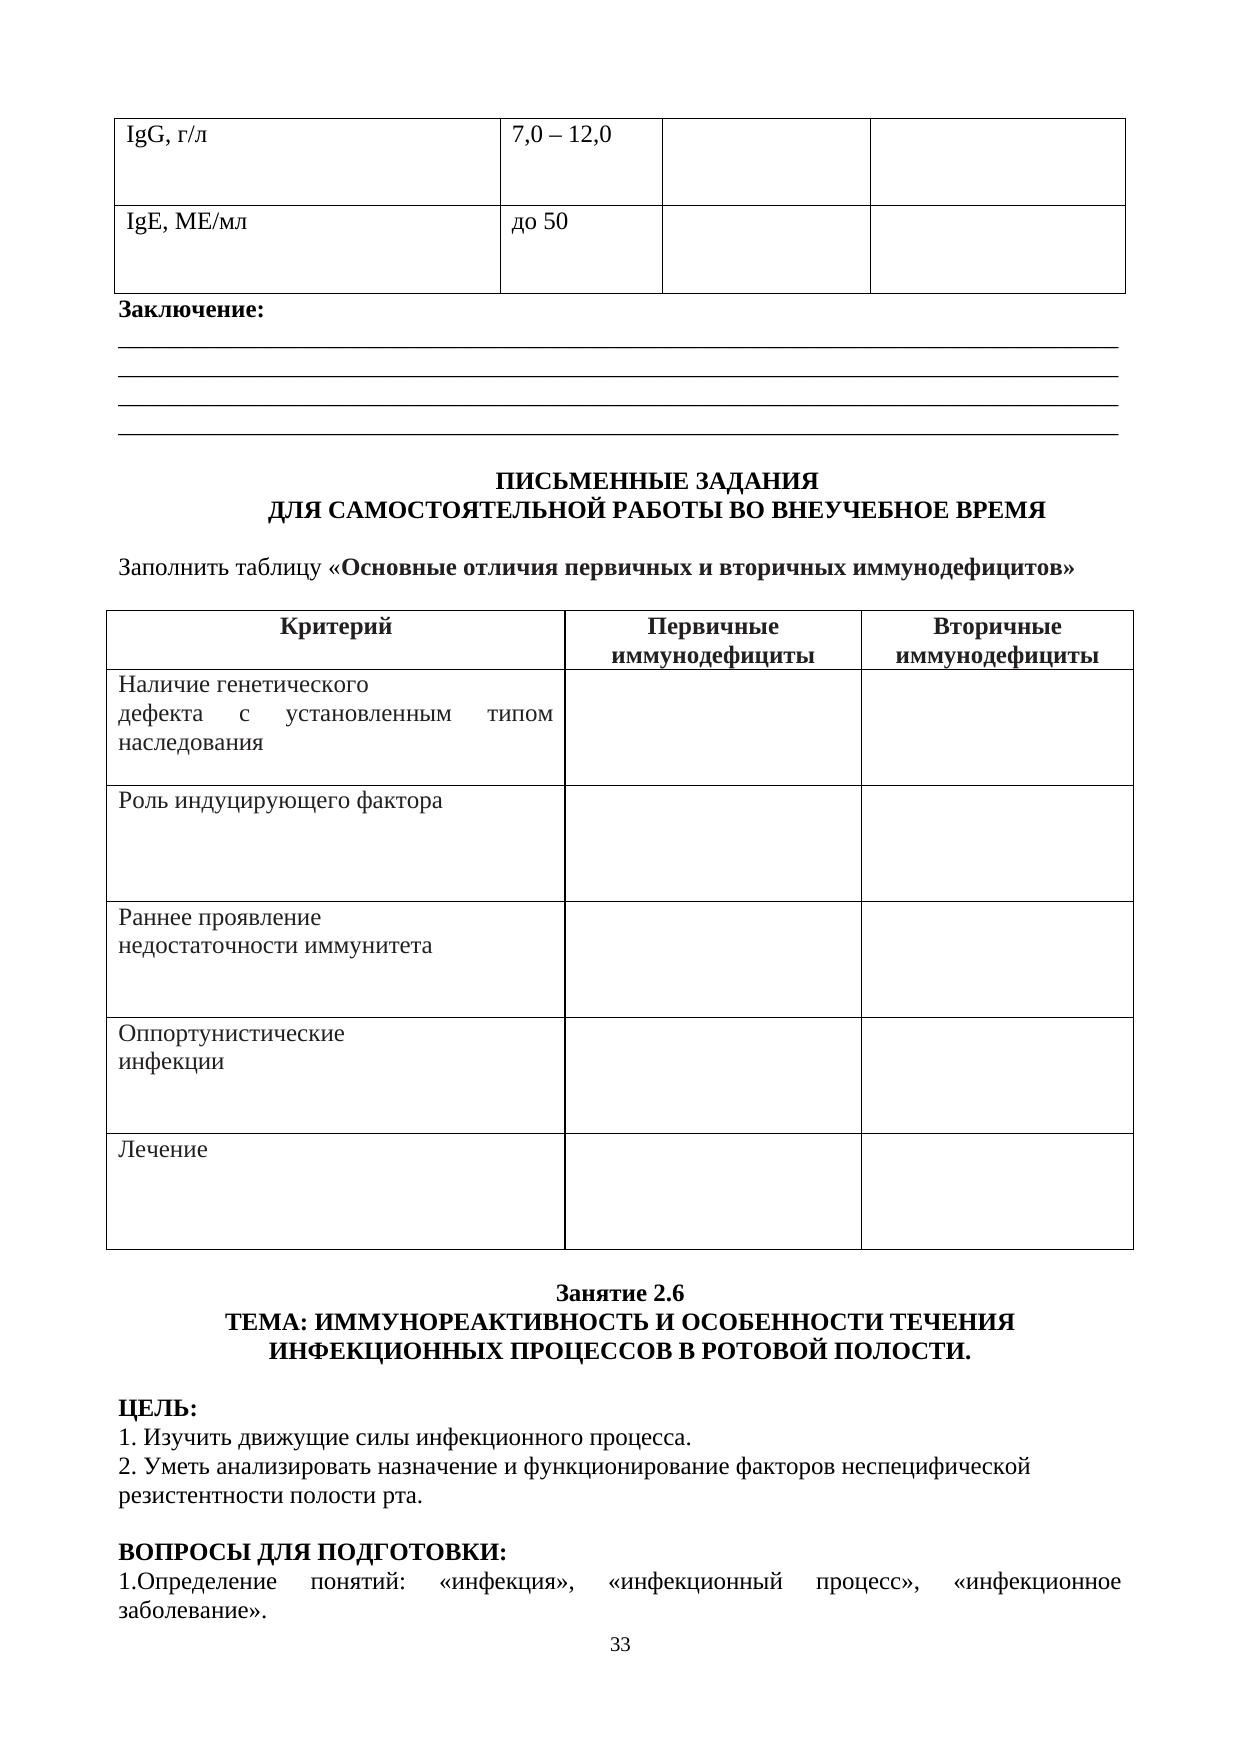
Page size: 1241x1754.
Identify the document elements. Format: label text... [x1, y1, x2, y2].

table_cell 7,0 – 12,0 [501, 119, 662, 205]
table_cell [871, 206, 1125, 293]
table_cell [862, 786, 1133, 901]
table_cell [871, 119, 1125, 205]
text ________________________________________________________________________________________________________________________________________________________________________________________________________________________________________________________________________________________________________________________________ [118, 322, 1122, 437]
table_cell Наличие генетического дефекта с установленным типом наследования [107, 670, 564, 784]
table_cell [862, 1018, 1133, 1133]
table_cell IgЕ, МЕ/мл [115, 206, 500, 293]
table_cell [862, 1134, 1133, 1249]
table_cell до 50 [501, 206, 662, 293]
table_cell Оппортунистические инфекции [107, 1018, 564, 1133]
table_cell IgG, г/л [115, 119, 500, 205]
table_cell [566, 1018, 861, 1133]
table_cell [566, 902, 861, 1017]
text ТЕМА: ИММУНОРЕАКТИВНОСТЬ И ОСОБЕННОСТИ ТЕЧЕНИЯ ИНФЕКЦИОННЫХ ПРОЦЕССОВ В РОТОВОЙ ПОЛОСТИ. [118, 1307, 1122, 1365]
text ВОПРОСЫ ДЛЯ ПОДГОТОВКИ: [118, 1537, 1122, 1566]
text для самостоятельной работы во внеучебное время [192, 495, 1122, 524]
text Заключение: [118, 294, 1122, 322]
table_header Вторичные иммунодефициты [862, 611, 1133, 668]
table_cell [663, 119, 870, 205]
text 1. Изучить движущие силы инфекционного процесса. [118, 1422, 1122, 1451]
table_header Первичные иммунодефициты [566, 611, 861, 668]
text ЦЕЛЬ: [118, 1393, 1122, 1422]
table_header Критерий [107, 611, 564, 668]
table_cell Лечение [107, 1134, 564, 1249]
text 1.Определение понятий: «инфекция», «инфекционный процесс», «инфекционное заболевание». [118, 1566, 1122, 1623]
table_cell [566, 670, 861, 784]
table_cell Роль индуцирующего фактора [107, 786, 564, 901]
text Заполнить таблицу «Основные отличия первичных и вторичных иммунодефицитов» [118, 552, 1122, 581]
table_cell Раннее проявление недостаточности иммунитета [107, 902, 564, 1017]
text 2. Уметь анализировать назначение и функционирование факторов неспецифической резистентности полости рта. [118, 1451, 1122, 1508]
table_cell [862, 670, 1133, 784]
table_cell [566, 786, 861, 901]
table_cell [566, 1134, 861, 1249]
table_cell [862, 902, 1133, 1017]
text Занятие 2.6 [118, 1278, 1122, 1307]
table_cell [663, 206, 870, 293]
text Письменные задания [192, 466, 1122, 495]
